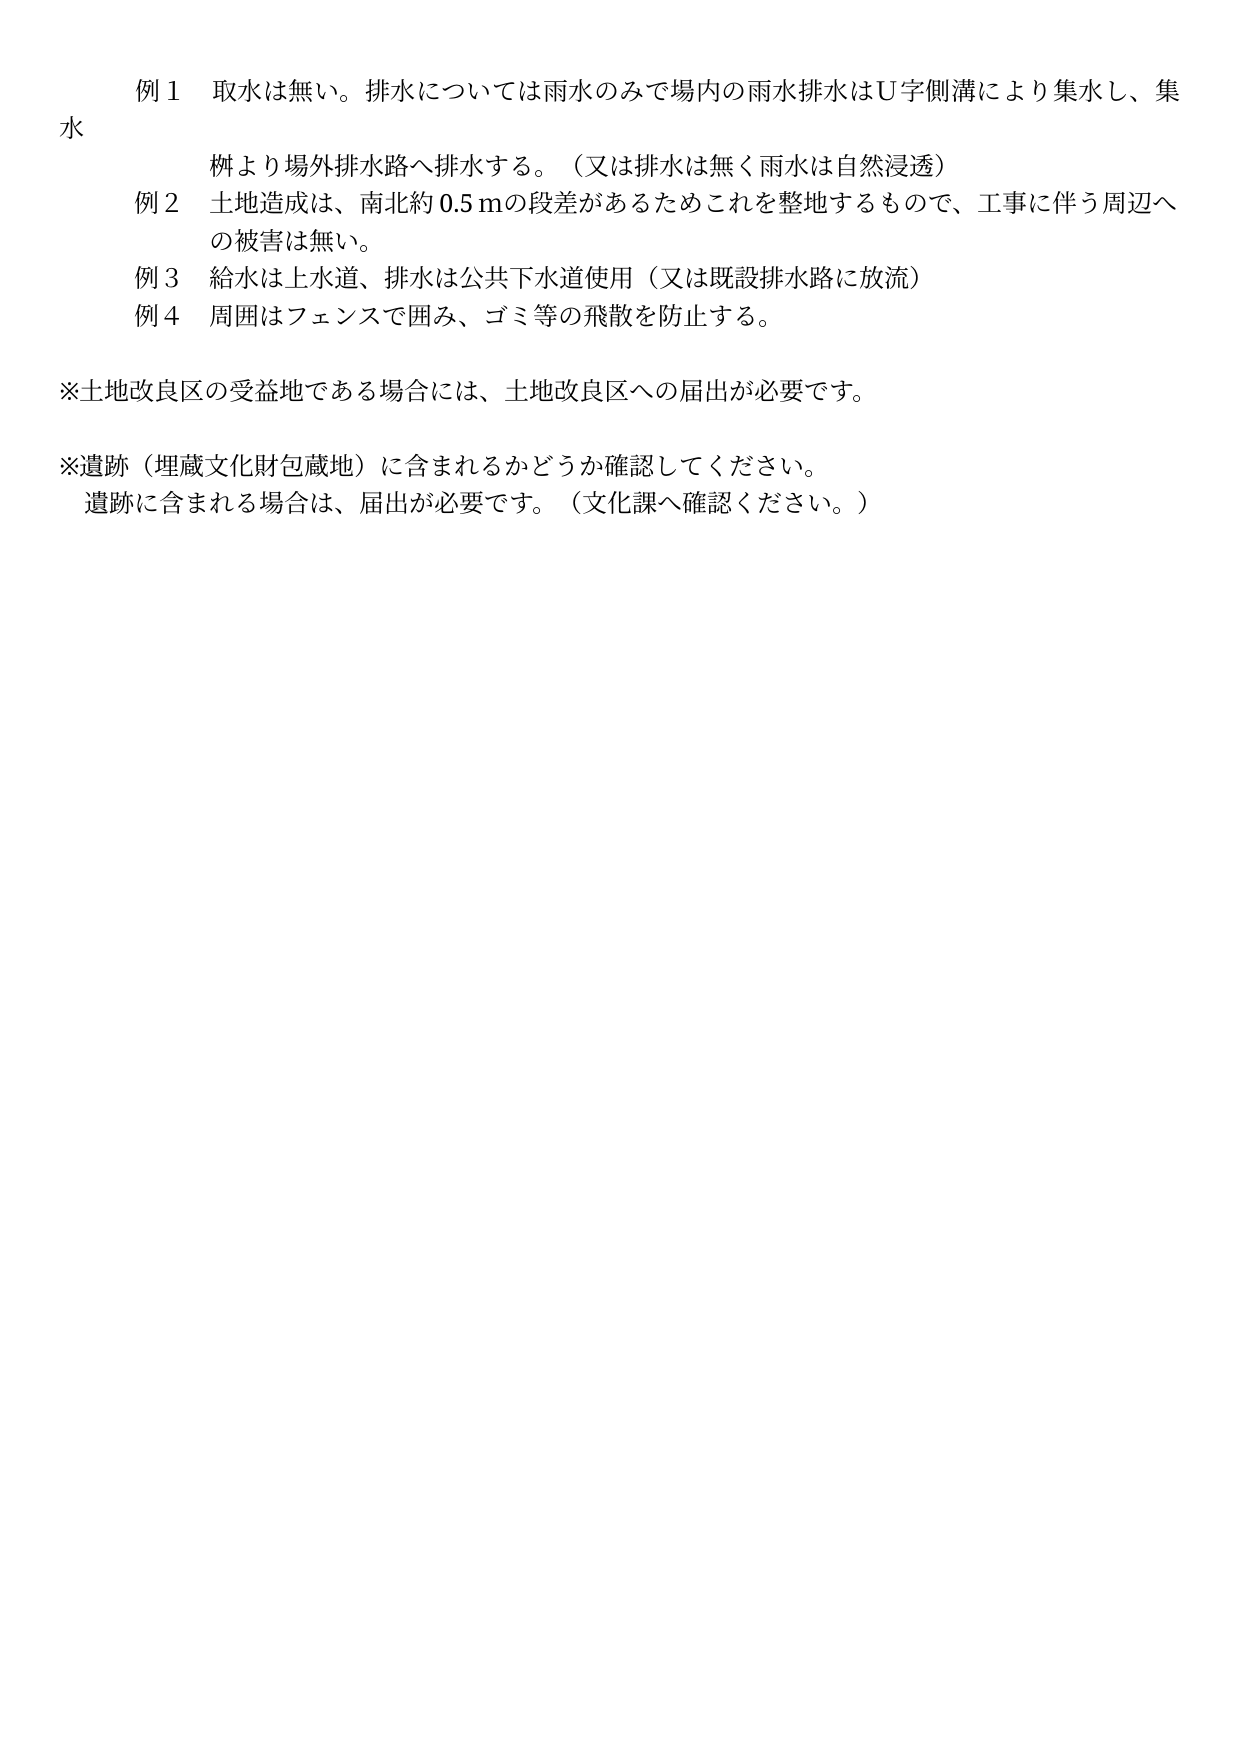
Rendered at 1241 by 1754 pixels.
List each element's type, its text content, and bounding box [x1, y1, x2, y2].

text の被害は無い。 [59, 221, 1181, 258]
text 桝より場外排水路へ排水する。（又は排水は無く雨水は自然浸透） [59, 146, 1181, 183]
text 例３ 給水は上水道、排水は公共下水道使用（又は既設排水路に放流） [59, 258, 1181, 296]
text ※土地改良区の受益地である場合には、土地改良区への届出が必要です。 [59, 371, 1181, 408]
text 遺跡に含まれる場合は、届出が必要です。（文化課へ確認ください。） [59, 483, 1181, 521]
text 例４ 周囲はフェンスで囲み、ゴミ等の飛散を防止する。 [59, 296, 1181, 333]
text 例１ 取水は無い。排水については雨水のみで場内の雨水排水はＵ字側溝により集水し、集水 [59, 71, 1181, 146]
text 例２ 土地造成は、南北約0.5ｍの段差があるためこれを整地するもので、工事に伴う周辺へ [59, 183, 1181, 221]
text ※遺跡（埋蔵文化財包蔵地）に含まれるかどうか確認してください。 [59, 446, 1181, 483]
